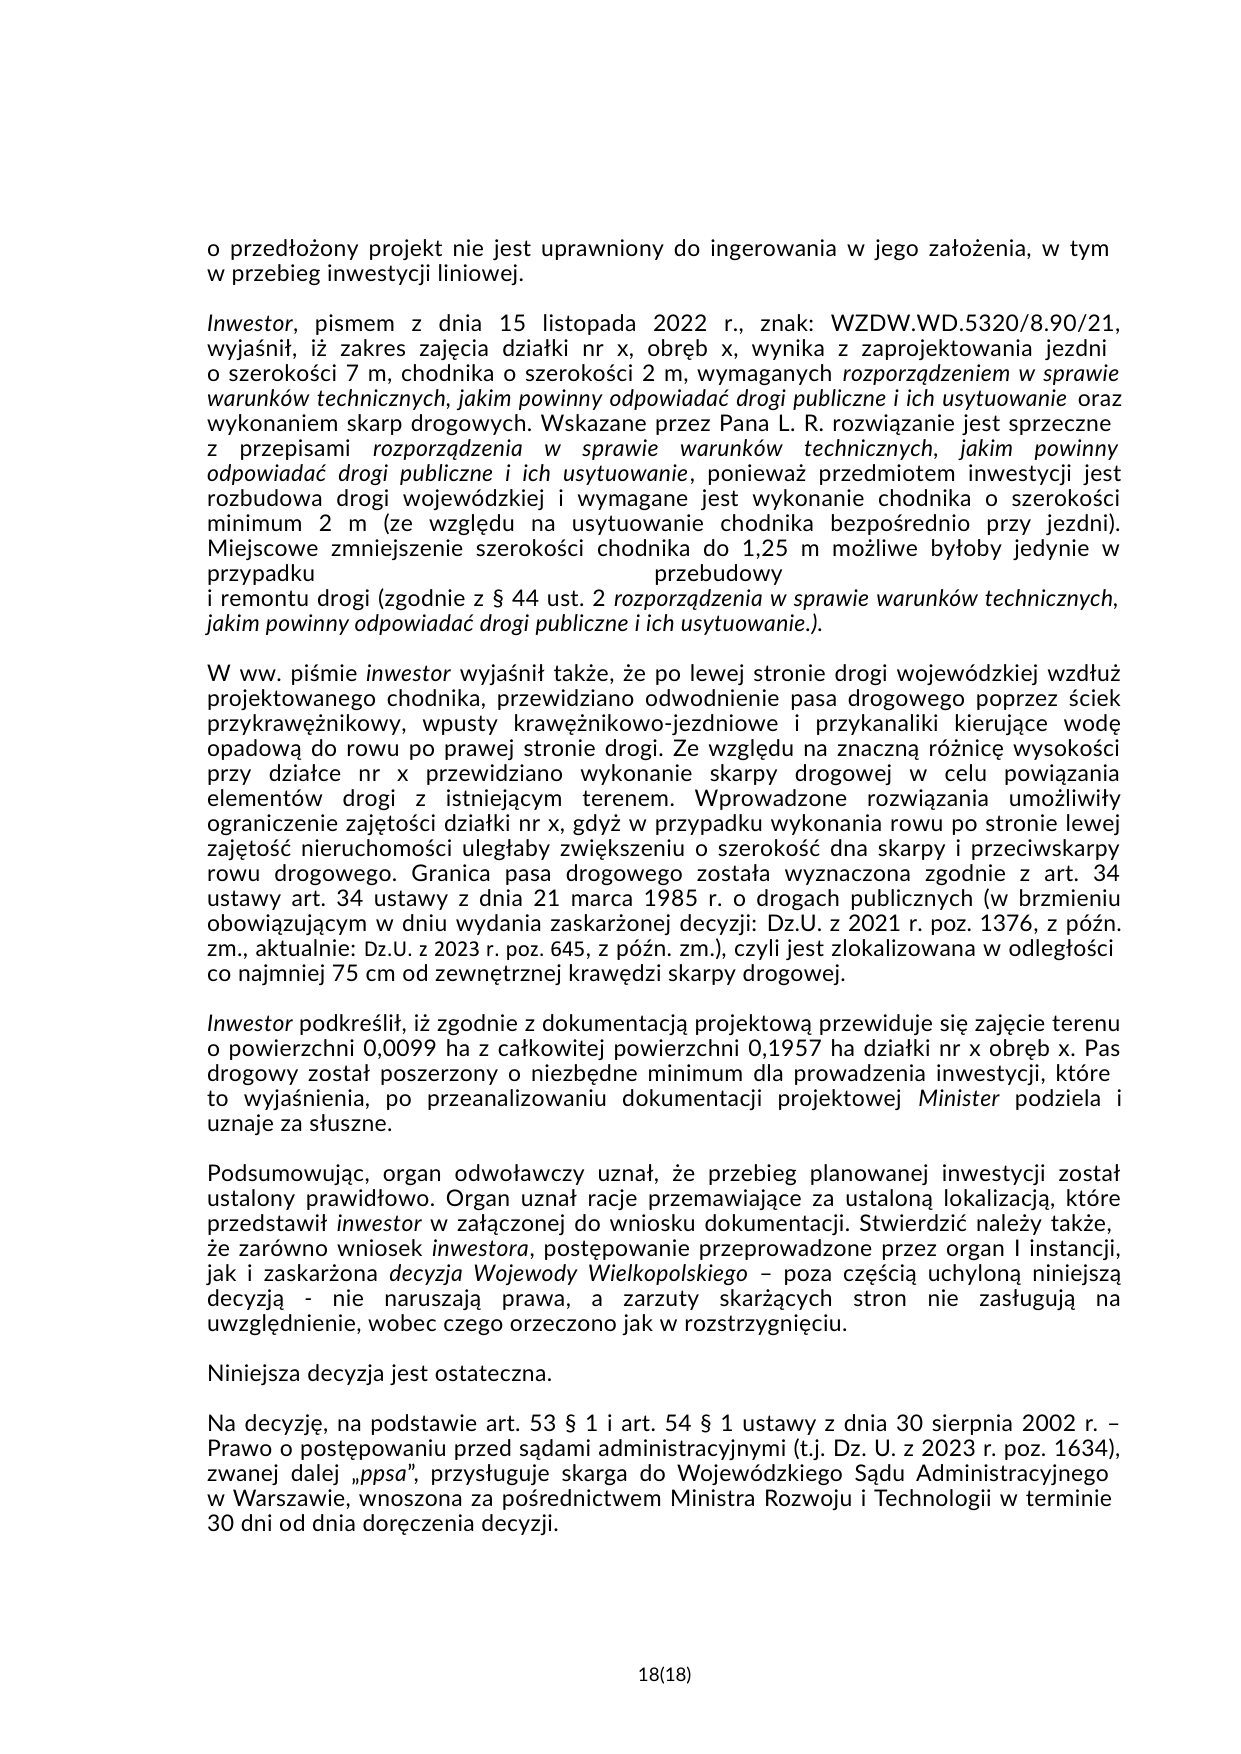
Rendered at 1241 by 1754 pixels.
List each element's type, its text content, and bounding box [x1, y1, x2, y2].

text Inwestor podkreślił, iż zgodnie z dokumentacją projektową przewiduje się zajęcie terenu o powierzchni 0,0099 ha z całkowitej powierzchni 0,1957 ha działki nr x obręb x. Pas drogowy został poszerzony o niezbędne minimum dla prowadzenia inwestycji, które to wyjaśnienia, po przeanalizowaniu dokumentacji projektowej Minister podziela i uznaje za słuszne. [207, 1011, 1122, 1136]
text Podsumowując, organ odwoławczy uznał, że przebieg planowanej inwestycji został ustalony prawidłowo. Organ uznał racje przemawiające za ustaloną lokalizacją, które przedstawił inwestor w załączonej do wniosku dokumentacji. Stwierdzić należy także, że zarówno wniosek inwestora, postępowanie przeprowadzone przez organ I instancji, jak i zaskarżona decyzja Wojewody Wielkopolskiego – poza częścią uchyloną niniejszą decyzją - nie naruszają prawa, a zarzuty skarżących stron nie zasługują na uwzględnienie, wobec czego orzeczono jak w rozstrzygnięciu. [207, 1161, 1122, 1336]
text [207, 236, 1122, 286]
text Inwestor, pismem z dnia 15 listopada 2022 r., znak: WZDW.WD.5320/8.90/21, wyjaśnił, iż zakres zajęcia działki nr x, obręb x, wynika z zaprojektowania jezdni o szerokości 7 m, chodnika o szerokości 2 m, wymaganych rozporządzeniem w sprawie warunków technicznych, jakim powinny odpowiadać drogi publiczne i ich usytuowanie oraz wykonaniem skarp drogowych. Wskazane przez Pana L. R. rozwiązanie jest sprzeczne z przepisami rozporządzenia w sprawie warunków technicznych, jakim powinny odpowiadać drogi publiczne i ich usytuowanie, ponieważ przedmiotem inwestycji jest rozbudowa drogi wojewódzkiej i wymagane jest wykonanie chodnika o szerokości minimum 2 m (ze względu na usytuowanie chodnika bezpośrednio przy jezdni). Miejscowe zmniejszenie szerokości chodnika do 1,25 m możliwe byłoby jedynie w przypadku przebudowy i remontu drogi (zgodnie z § 44 ust. 2 rozporządzenia w sprawie warunków technicznych, jakim powinny odpowiadać drogi publiczne i ich usytuowanie.). [207, 311, 1122, 636]
text Na decyzję, na podstawie art. 53 § 1 i art. 54 § 1 ustawy z dnia 30 sierpnia 2002 r. – Prawo o postępowaniu przed sądami administracyjnymi (t.j. Dz. U. z 2023 r. poz. 1634), zwanej dalej „ppsa”, przysługuje skarga do Wojewódzkiego Sądu Administracyjnego w Warszawie, wnoszona za pośrednictwem Ministra Rozwoju i Technologii w terminie 30 dni od dnia doręczenia decyzji. [207, 1411, 1122, 1536]
text Niniejsza decyzja jest ostateczna. [207, 1361, 1122, 1386]
text W ww. piśmie inwestor wyjaśnił także, że po lewej stronie drogi wojewódzkiej wzdłuż projektowanego chodnika, przewidziano odwodnienie pasa drogowego poprzez ściek przykrawężnikowy, wpusty krawężnikowo-jezdniowe i przykanaliki kierujące wodę opadową do rowu po prawej stronie drogi. Ze względu na znaczną różnicę wysokości przy działce nr x przewidziano wykonanie skarpy drogowej w celu powiązania elementów drogi z istniejącym terenem. Wprowadzone rozwiązania umożliwiły ograniczenie zajętości działki nr x, gdyż w przypadku wykonania rowu po stronie lewej zajętość nieruchomości uległaby zwiększeniu o szerokość dna skarpy i przeciwskarpy rowu drogowego. Granica pasa drogowego została wyznaczona zgodnie z art. 34 ustawy art. 34 ustawy z dnia 21 marca 1985 r. o drogach publicznych (w brzmieniu obowiązującym w dniu wydania zaskarżonej decyzji: Dz.U. z 2021 r. poz. 1376, z późn. zm., aktualnie: Dz.U. z 2023 r. poz. 645, z późn. zm.), czyli jest zlokalizowana w odległości co najmniej 75 cm od zewnętrznej krawędzi skarpy drogowej. [207, 661, 1122, 986]
